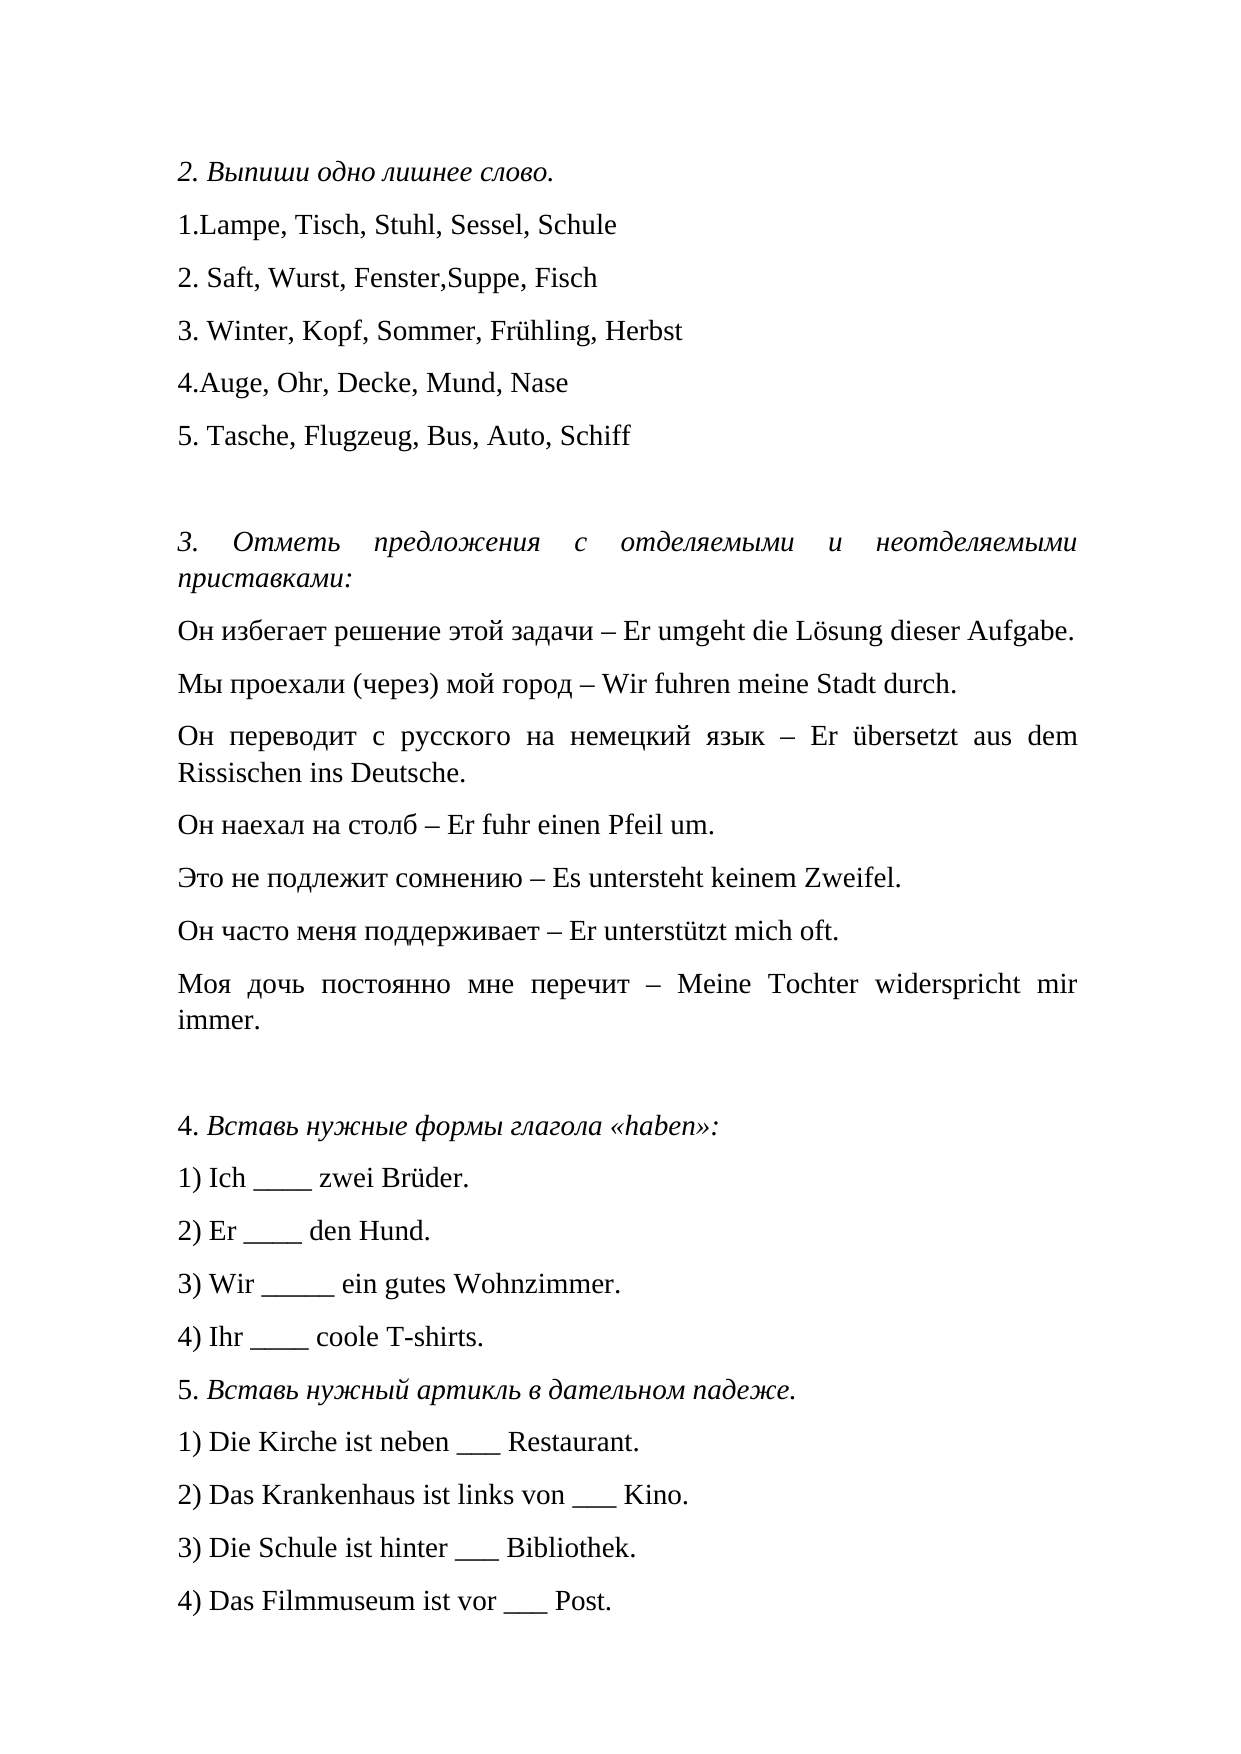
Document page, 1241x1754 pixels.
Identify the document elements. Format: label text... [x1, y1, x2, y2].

text 1) Die Kirche ist neben ___ Restaurant. [177, 1424, 1078, 1458]
text Он часто меня поддерживает – Er unterstützt mich oft. [177, 913, 1078, 947]
text Он избегает решение этой задачи – Er umgeht die Lösung dieser Aufgabe. [177, 613, 1078, 646]
text Он наехал на столб – Er fuhr einen Pfeil um. [177, 807, 1078, 841]
text 4.Auge, Ohr, Decke, Mund, Nase [177, 366, 1078, 399]
text 4) Das Filmmuseum ist vor ___ Post. [177, 1583, 1078, 1617]
text 2. Выпиши одно лишнее слово. [177, 118, 1078, 188]
text Мы проехали (через) мой город – Wir fuhren meine Stadt durch. [177, 666, 1078, 699]
text Это не подлежит сомнению – Es untersteht keinem Zweifel. [177, 860, 1078, 894]
text 4) Ihr ____ coole T-shirts. [177, 1319, 1078, 1352]
text 5. Tasche, Flugzeug, Bus, Auto, Schiff [177, 418, 1078, 452]
text 5. Вставь нужный артикль в дательном падеже. [177, 1372, 1078, 1405]
text Он переводит с русского на немецкий язык – Er übersetzt aus dem Rissischen ins Deutsche. [177, 718, 1078, 788]
text 3. Отметь предложения с отделяемыми и неотделяемыми приставками: [177, 524, 1078, 594]
text Моя дочь постоянно мне перечит – Meine Tochter widerspricht mir immer. [177, 966, 1078, 1036]
text 2) Er ____ den Hund. [177, 1213, 1078, 1247]
text 4. Вставь нужные формы глагола «haben»: [177, 1108, 1078, 1141]
text 1.Lampe, Tisch, Stuhl, Sessel, Schule [177, 207, 1078, 241]
text 3. Winter, Kopf, Sommer, Frühling, Herbst [177, 313, 1078, 346]
text 3) Die Schule ist hinter ___ Bibliothek. [177, 1530, 1078, 1564]
text 3) Wir _____ ein gutes Wohnzimmer. [177, 1266, 1078, 1300]
text 2. Saft, Wurst, Fenster,Suppe, Fisch [177, 260, 1078, 293]
text 1) Ich ____ zwei Brüder. [177, 1161, 1078, 1194]
text 2) Das Krankenhaus ist links von ___ Kino. [177, 1477, 1078, 1511]
